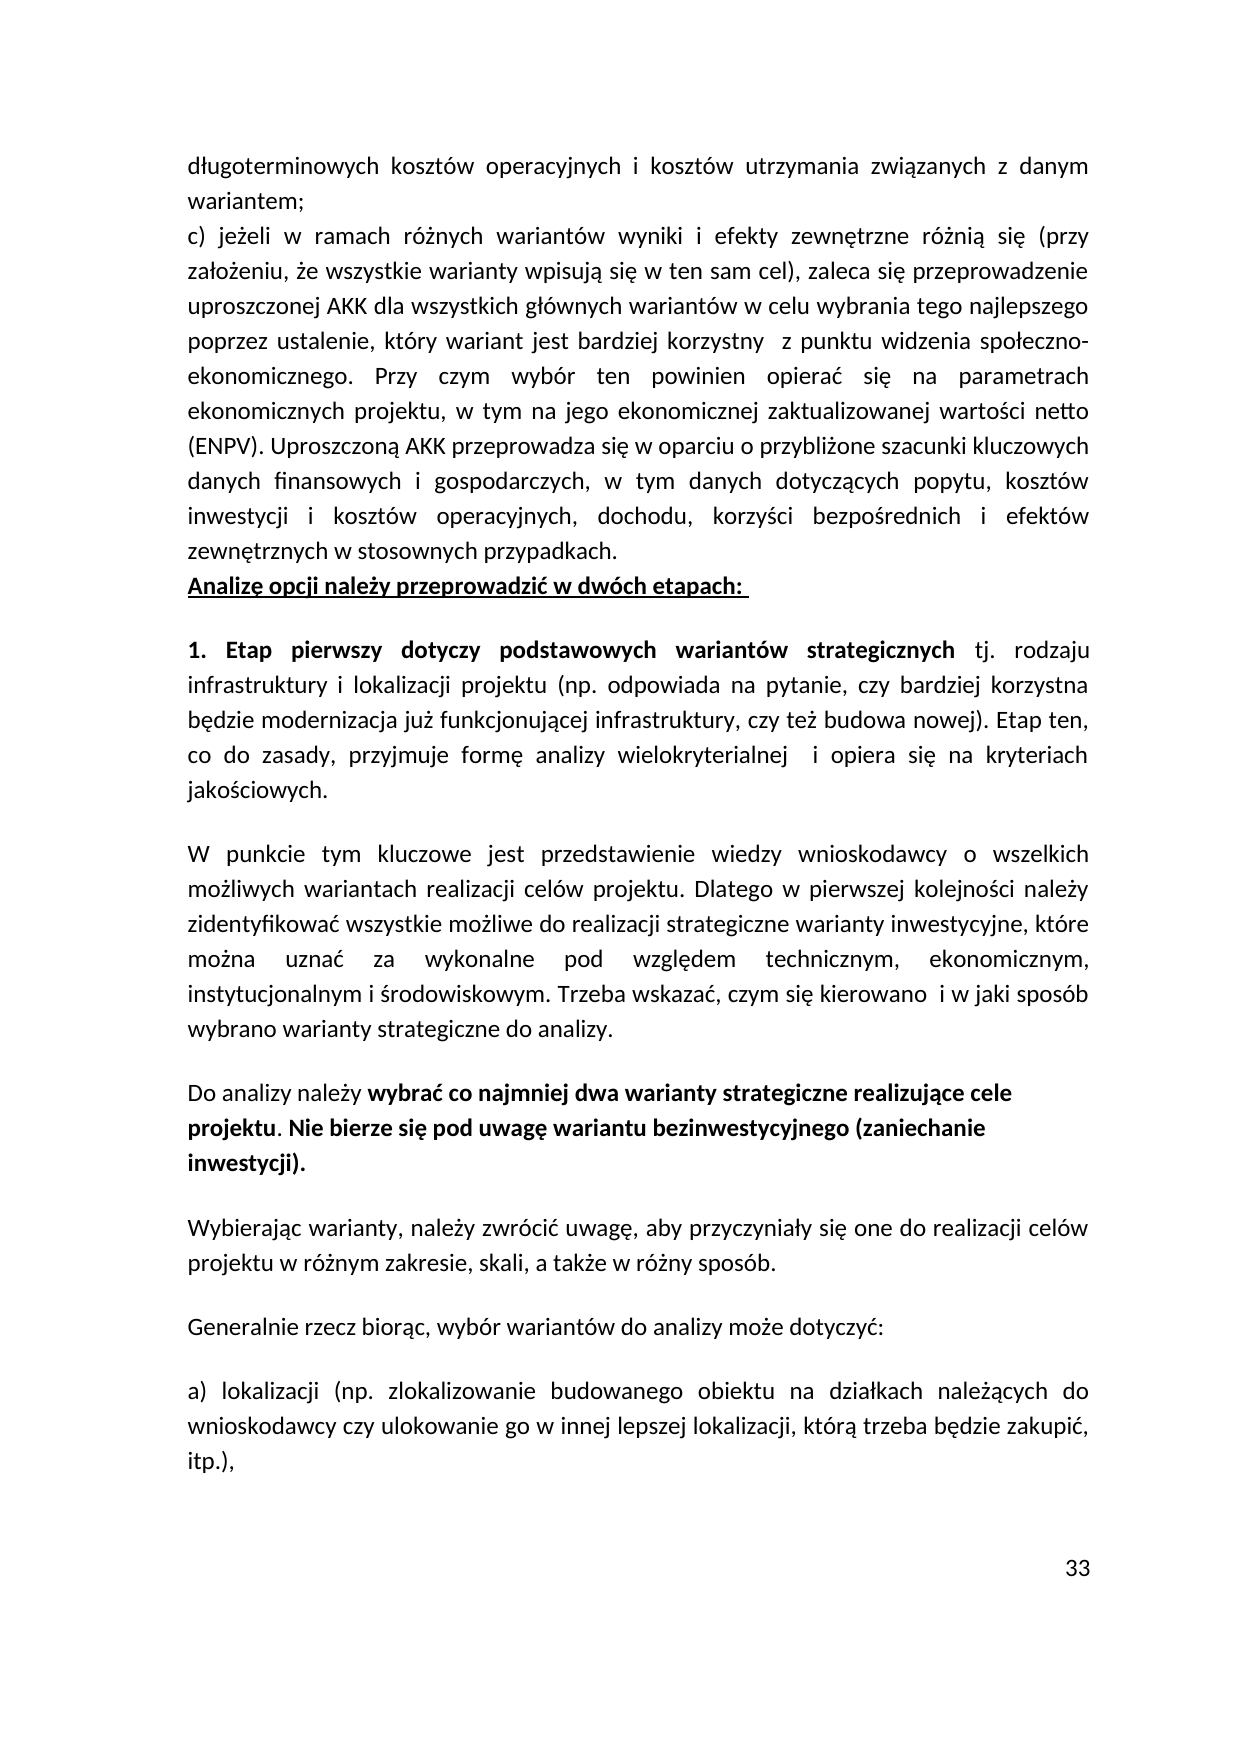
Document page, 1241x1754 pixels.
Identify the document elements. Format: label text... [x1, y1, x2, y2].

text W punkcie tym kluczowe jest przedstawienie wiedzy wnioskodawcy o wszelkich możliwych wariantach realizacji celów projektu. Dlatego w pierwszej kolejności należy zidentyfikować wszystkie możliwe do realizacji strategiczne warianty inwestycyjne, które można uznać za wykonalne pod względem technicznym, ekonomicznym, instytucjonalnym i środowiskowym. Trzeba wskazać, czym się kierowano i w jaki sposób wybrano warianty strategiczne do analizy. [187, 1153, 1090, 1359]
text 1. Etap pierwszy dotyczy podstawowych wariantów strategicznych tj. rodzaju infrastruktury i lokalizacji projektu (np. odpowiada na pytanie, czy bardziej korzystna będzie modernizacja już funkcjonującej infrastruktury, czy też budowa nowej). Etap ten, co do zasady, przyjmuje formę analizy wielokryterialnej i opiera się na kryteriach jakościowych. [187, 949, 1090, 1120]
text Analizę opcji należy przeprowadzić w dwóch etapach: [187, 885, 1090, 916]
text b) jeżeli różne warianty mają ten sam, unikatowy cel i takie same lub bardzo podobne efekty zewnętrzne, zaleca się, aby wybór opierał się na najmniej kosztownym rozwiązaniu w przeliczeniu na jednostkę produkcji wytwarzaną z uwzględnieniem długoterminowych kosztów operacyjnych i kosztów utrzymania związanych z danym wariantem; [187, 360, 1090, 531]
text a) w celu właściwego uzasadnienia poszukiwanego rozwiązania przedstawia się dowody, że wybrany projekt jest najlepszym wariantem spośród różnych wariantów rozważanych podczas kryterium technicznego; [187, 255, 1090, 356]
text Do analizy należy wybrać co najmniej dwa warianty strategiczne realizujące cele projektu. Nie bierze się pod uwagę wariantu bezinwestycyjnego (zaniechanie inwestycji). [187, 1392, 1090, 1493]
text Kluczowe aspekty wybierania najlepszego wariantu: [187, 220, 1090, 251]
text c) jeżeli w ramach różnych wariantów wyniki i efekty zewnętrzne różnią się (przy założeniu, że wszystkie warianty wpisują się w ten sam cel), zaleca się przeprowadzenie uproszczonej AKK dla wszystkich głównych wariantów w celu wybrania tego najlepszego poprzez ustalenie, który wariant jest bardziej korzystny z punktu widzenia społeczno-ekonomicznego. Przy czym wybór ten powinien opierać się na parametrach ekonomicznych projektu, w tym na jego ekonomicznej zaktualizowanej wartości netto (ENPV). Uproszczoną AKK przeprowadza się w oparciu o przybliżone szacunki kluczowych danych finansowych i gospodarczych, w tym danych dotyczących popytu, kosztów inwestycji i kosztów operacyjnych, dochodu, korzyści bezpośrednich i efektów zewnętrznych w stosownych przypadkach. [187, 535, 1090, 881]
